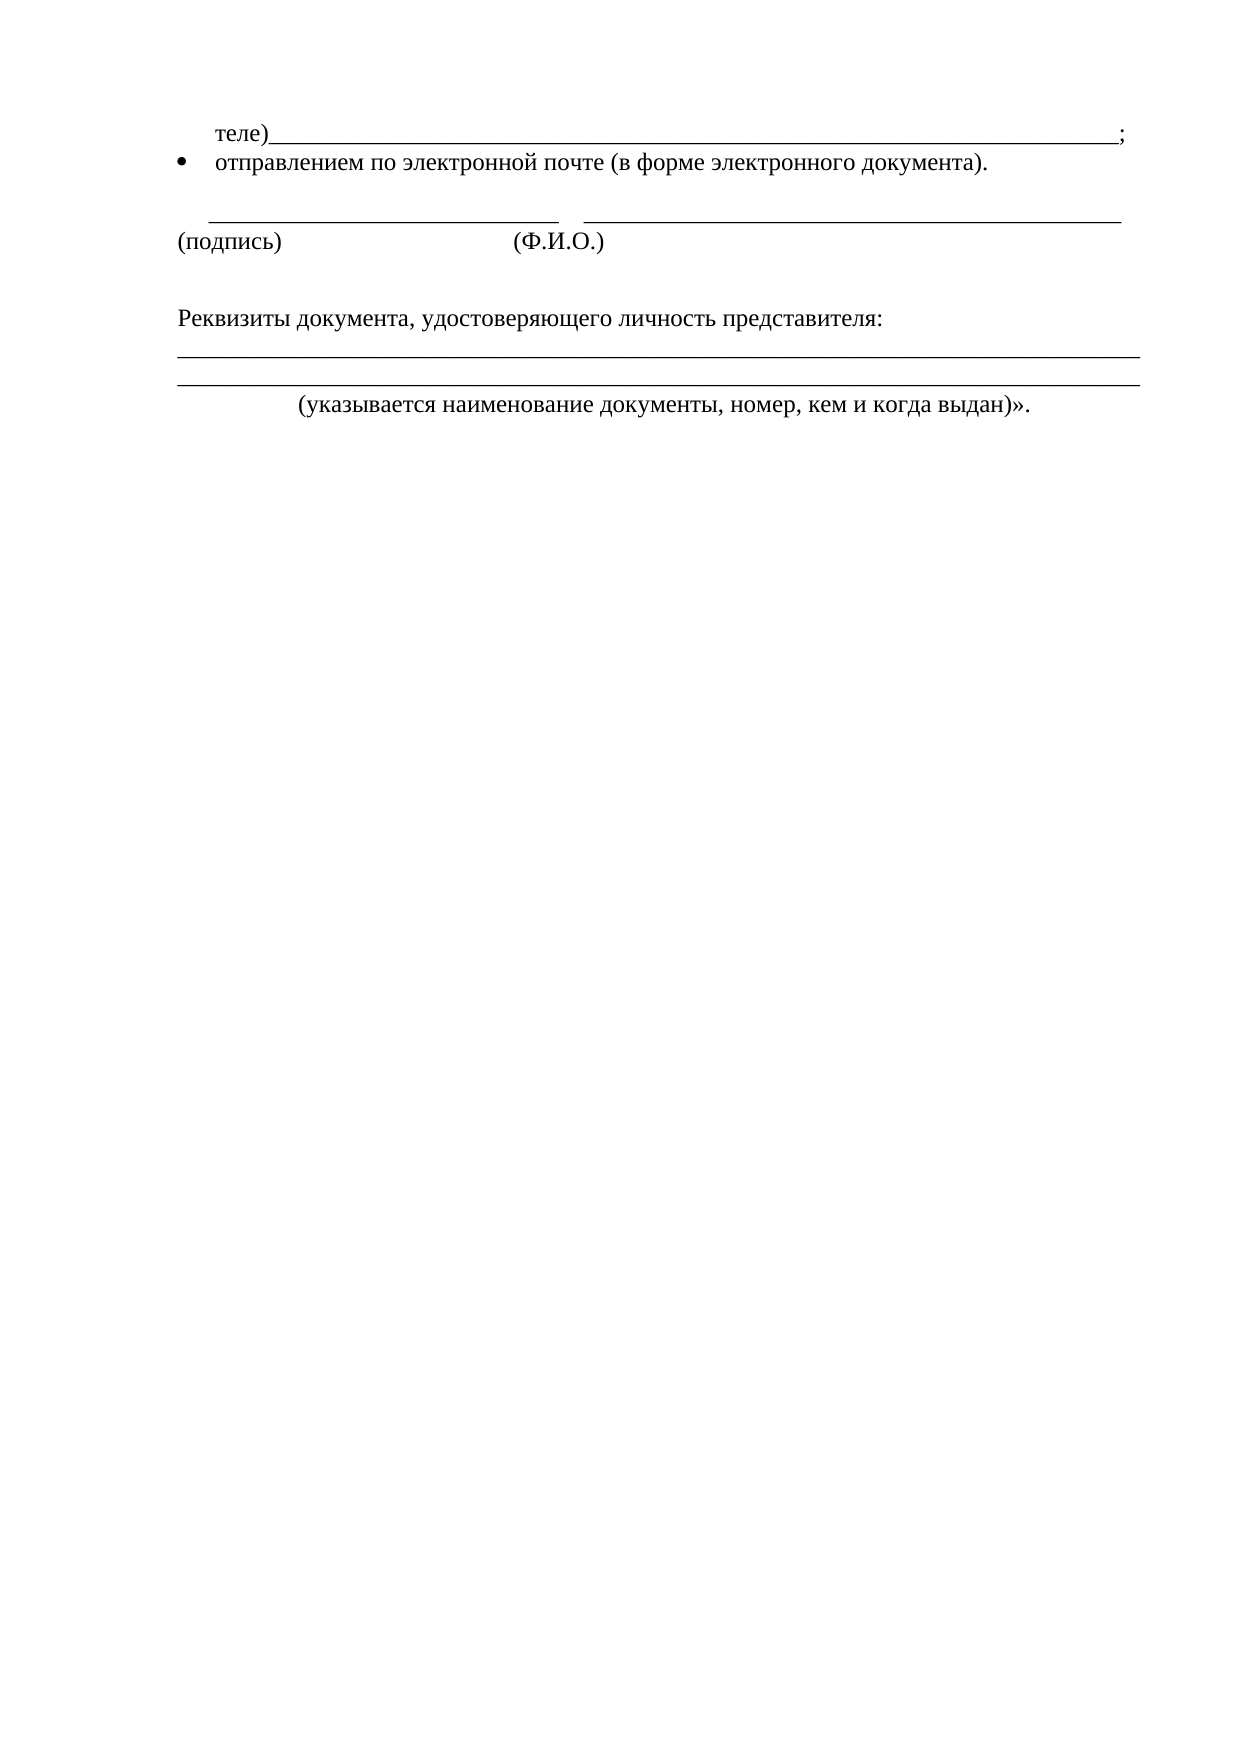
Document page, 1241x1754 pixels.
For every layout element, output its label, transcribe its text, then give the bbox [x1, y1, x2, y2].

text ____________________________ ___________________________________________ [177, 197, 1152, 226]
list отправлением по электронной почте (в форме электронного документа). [177, 147, 1152, 176]
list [177, 118, 1152, 147]
text Реквизиты документа, удостоверяющего личность представителя: [177, 303, 1152, 332]
text (указывается наименование документы, номер, кем и когда выдан)». [177, 389, 1152, 418]
text (подпись) (Ф.И.О.) [177, 226, 1152, 255]
